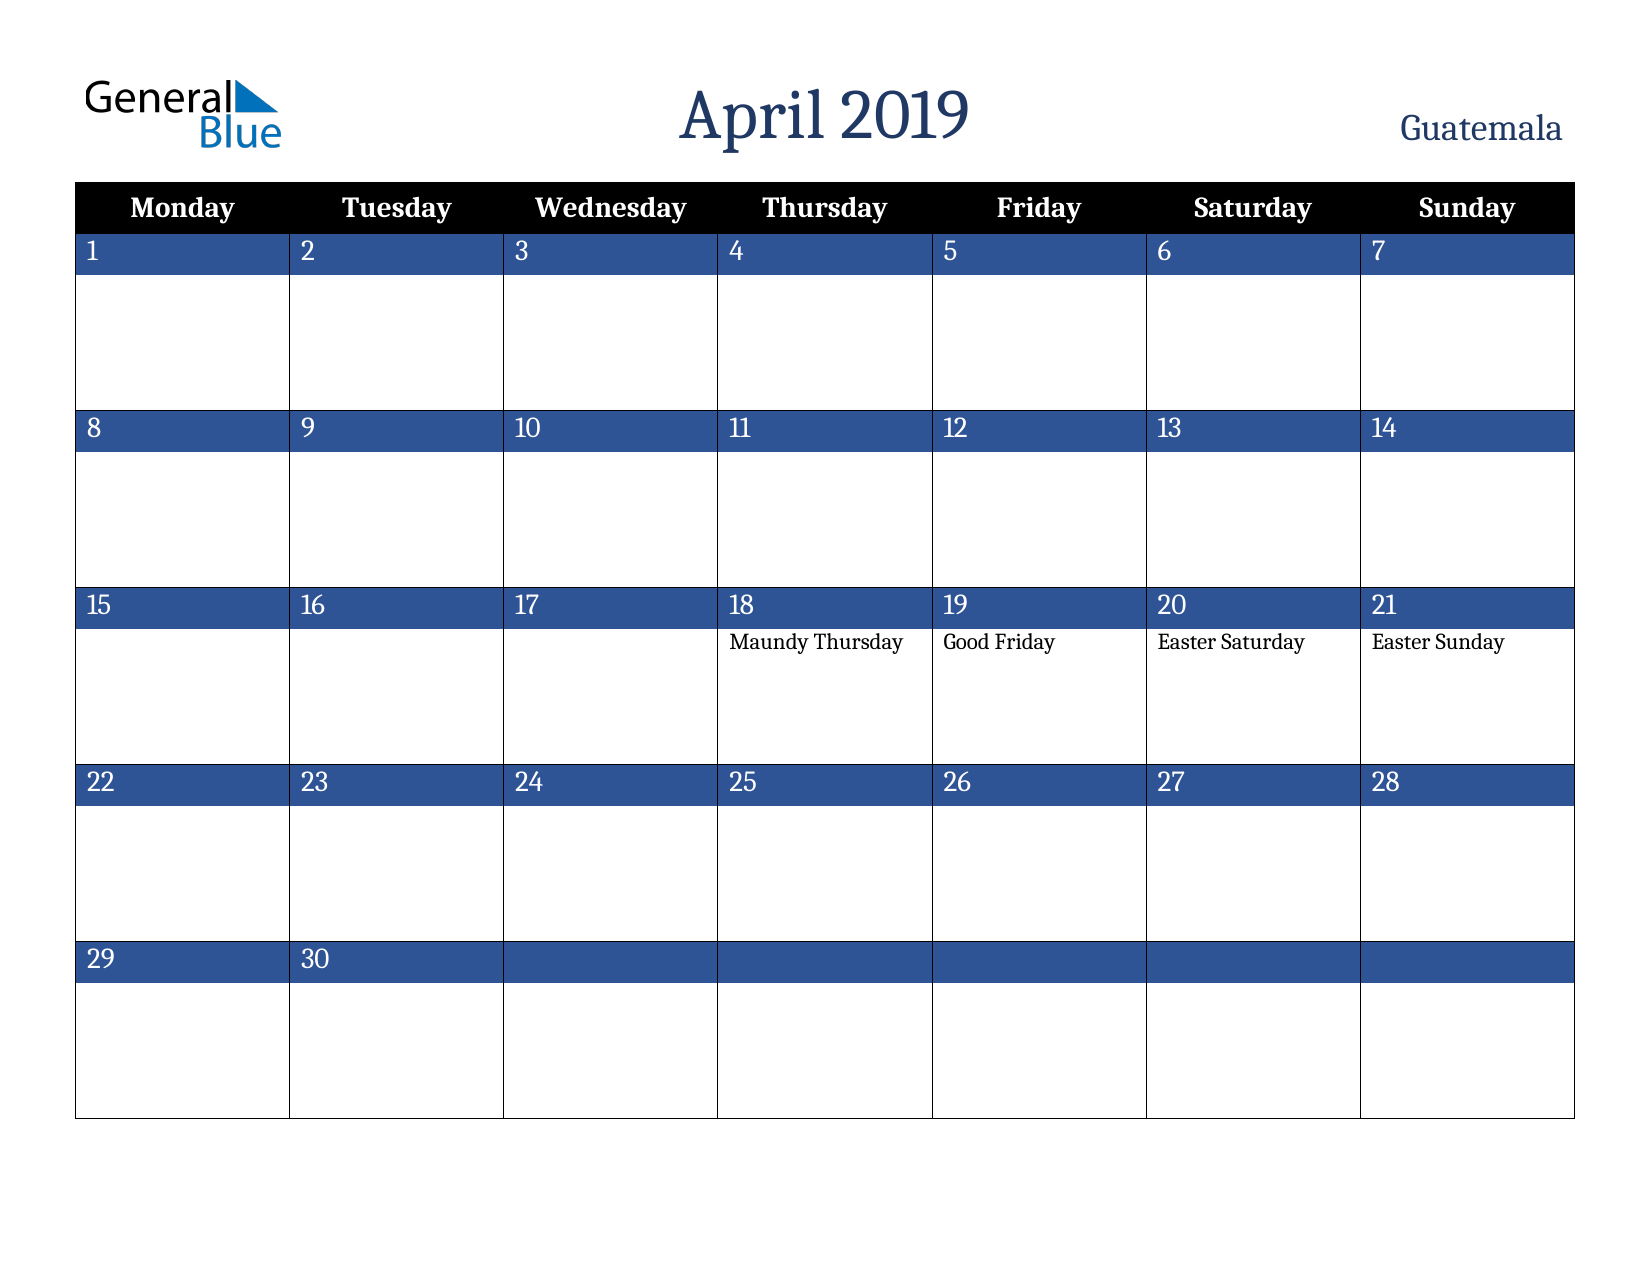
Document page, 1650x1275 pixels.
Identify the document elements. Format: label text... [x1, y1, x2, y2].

table_cell [76, 629, 289, 764]
table_cell 30 [290, 942, 503, 983]
table_cell 22 [76, 765, 289, 806]
table_cell Friday [933, 183, 1146, 233]
table_cell [504, 983, 717, 1118]
table_cell [1361, 452, 1574, 587]
table_cell 29 [76, 942, 289, 983]
table_cell 14 [1361, 411, 1574, 452]
table_cell Monday [76, 183, 289, 233]
table_cell 4 [718, 234, 932, 275]
table_cell 7 [1361, 234, 1574, 275]
table_cell 12 [933, 411, 1146, 452]
table_header Guatemala [1146, 75, 1574, 182]
table_cell [290, 629, 503, 764]
table_cell [933, 275, 1146, 410]
table_cell 24 [504, 765, 717, 806]
table_cell 3 [504, 234, 717, 275]
table_cell [933, 806, 1146, 941]
table_cell 2 [290, 234, 503, 275]
table_cell Saturday [1147, 183, 1360, 233]
table_cell [1147, 806, 1360, 941]
table_cell 23 [290, 765, 503, 806]
table_cell [504, 452, 717, 587]
table_cell [504, 942, 717, 983]
table_cell [718, 452, 932, 587]
picture [86, 80, 281, 148]
table_cell [290, 452, 503, 587]
table_cell [1361, 806, 1574, 941]
table_header April 2019 [504, 75, 1146, 182]
table_cell [1147, 942, 1360, 983]
table_cell 19 [933, 588, 1146, 629]
table_cell [718, 983, 932, 1118]
table_cell 9 [290, 411, 503, 452]
table_cell 1 [76, 234, 289, 275]
table_cell 18 [718, 588, 932, 629]
table_cell Thursday [718, 183, 932, 233]
table_cell Wednesday [504, 183, 717, 233]
table_cell [76, 452, 289, 587]
table_cell [504, 629, 717, 764]
table_cell [1361, 983, 1574, 1118]
table_cell [76, 806, 289, 941]
table_cell 28 [1361, 765, 1574, 806]
table_cell [504, 275, 717, 410]
table_cell 20 [1147, 588, 1360, 629]
table_cell 11 [718, 411, 932, 452]
table_cell 26 [933, 765, 1146, 806]
table_cell 16 [290, 588, 503, 629]
table_cell [1147, 983, 1360, 1118]
table_cell [290, 806, 503, 941]
table_cell 25 [718, 765, 932, 806]
table_cell 27 [1147, 765, 1360, 806]
table_cell 21 [1361, 588, 1574, 629]
table_cell Easter Sunday [1361, 629, 1574, 764]
table_cell [933, 942, 1146, 983]
table_cell 15 [76, 588, 289, 629]
table_cell Good Friday [933, 629, 1146, 764]
table_cell [933, 983, 1146, 1118]
table_cell [718, 275, 932, 410]
table_cell [290, 275, 503, 410]
table_cell 5 [933, 234, 1146, 275]
table_cell Maundy Thursday [718, 629, 932, 764]
table_cell 13 [1147, 411, 1360, 452]
table_cell Tuesday [290, 183, 503, 233]
table_cell [933, 452, 1146, 587]
table_cell [1147, 452, 1360, 587]
table_cell 8 [76, 411, 289, 452]
table_cell [76, 275, 289, 410]
table_cell [718, 806, 932, 941]
table_cell [504, 806, 717, 941]
table_cell [76, 983, 289, 1118]
table_header [76, 75, 503, 182]
table_cell [718, 942, 932, 983]
table_cell 17 [504, 588, 717, 629]
table_cell [1361, 942, 1574, 983]
table_cell 10 [504, 411, 717, 452]
table_cell [1147, 275, 1360, 410]
table_cell 6 [1147, 234, 1360, 275]
table_cell Easter Saturday [1147, 629, 1360, 764]
table_cell Sunday [1361, 183, 1574, 233]
table_cell [1361, 275, 1574, 410]
table_cell [290, 983, 503, 1118]
